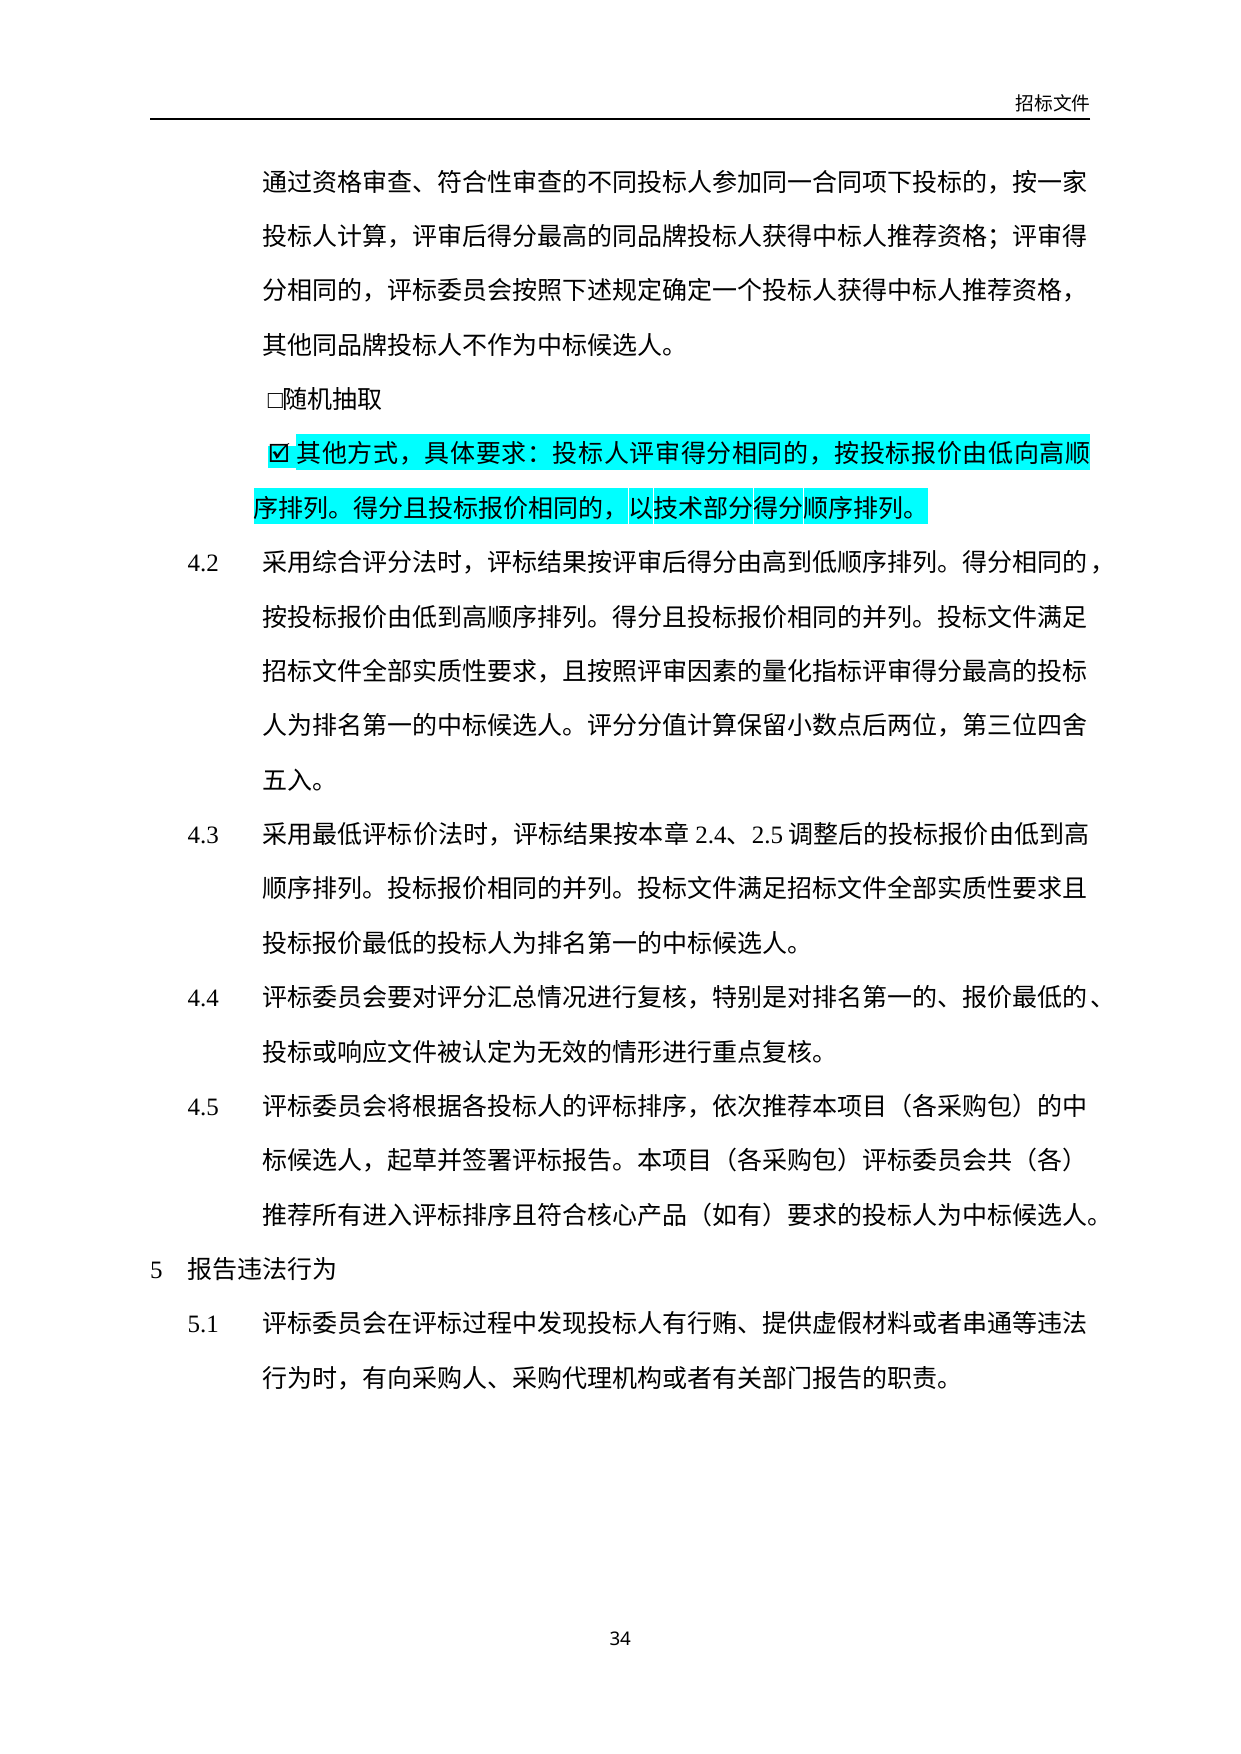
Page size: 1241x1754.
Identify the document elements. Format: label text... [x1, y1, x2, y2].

list 评标委员会要对评分汇总情况进行复核，特别是对排名第一的、报价最低的、投标或响应文件被认定为无效的情形进行重点复核。 [187, 978, 1090, 1068]
list 采用综合评分法时，评标结果按评审后得分由高到低顺序排列。得分相同的，按投标报价由低到高顺序排列。得分且投标报价相同的并列。投标文件满足招标文件全部实质性要求，且按照评审因素的量化指标评审得分最高的投标人为排名第一的中标候选人。评分分值计算保留小数点后两位，第三位四舍五入。 [187, 543, 1090, 796]
text 其他方式，具体要求：投标人评审得分相同的，按投标报价由低向高顺序排列。得分且投标报价相同的，以技术部分得分顺序排列。 [253, 434, 1090, 524]
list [187, 162, 1090, 361]
list 报告违法行为 [150, 1249, 1090, 1286]
list 评标委员会将根据各投标人的评标排序，依次推荐本项目（各采购包）的中标候选人，起草并签署评标报告。本项目（各采购包）评标委员会共（各）推荐所有进入评标排序且符合核心产品（如有）要求的投标人为中标候选人。 [187, 1086, 1090, 1231]
text □随机抽取 [253, 379, 1090, 416]
list 评标委员会在评标过程中发现投标人有行贿、提供虚假材料或者串通等违法行为时，有向采购人、采购代理机构或者有关部门报告的职责。 [187, 1304, 1090, 1394]
list 采用最低评标价法时，评标结果按本章2.4、2.5调整后的投标报价由低到高顺序排列。投标报价相同的并列。投标文件满足招标文件全部实质性要求且投标报价最低的投标人为排名第一的中标候选人。 [187, 814, 1090, 959]
